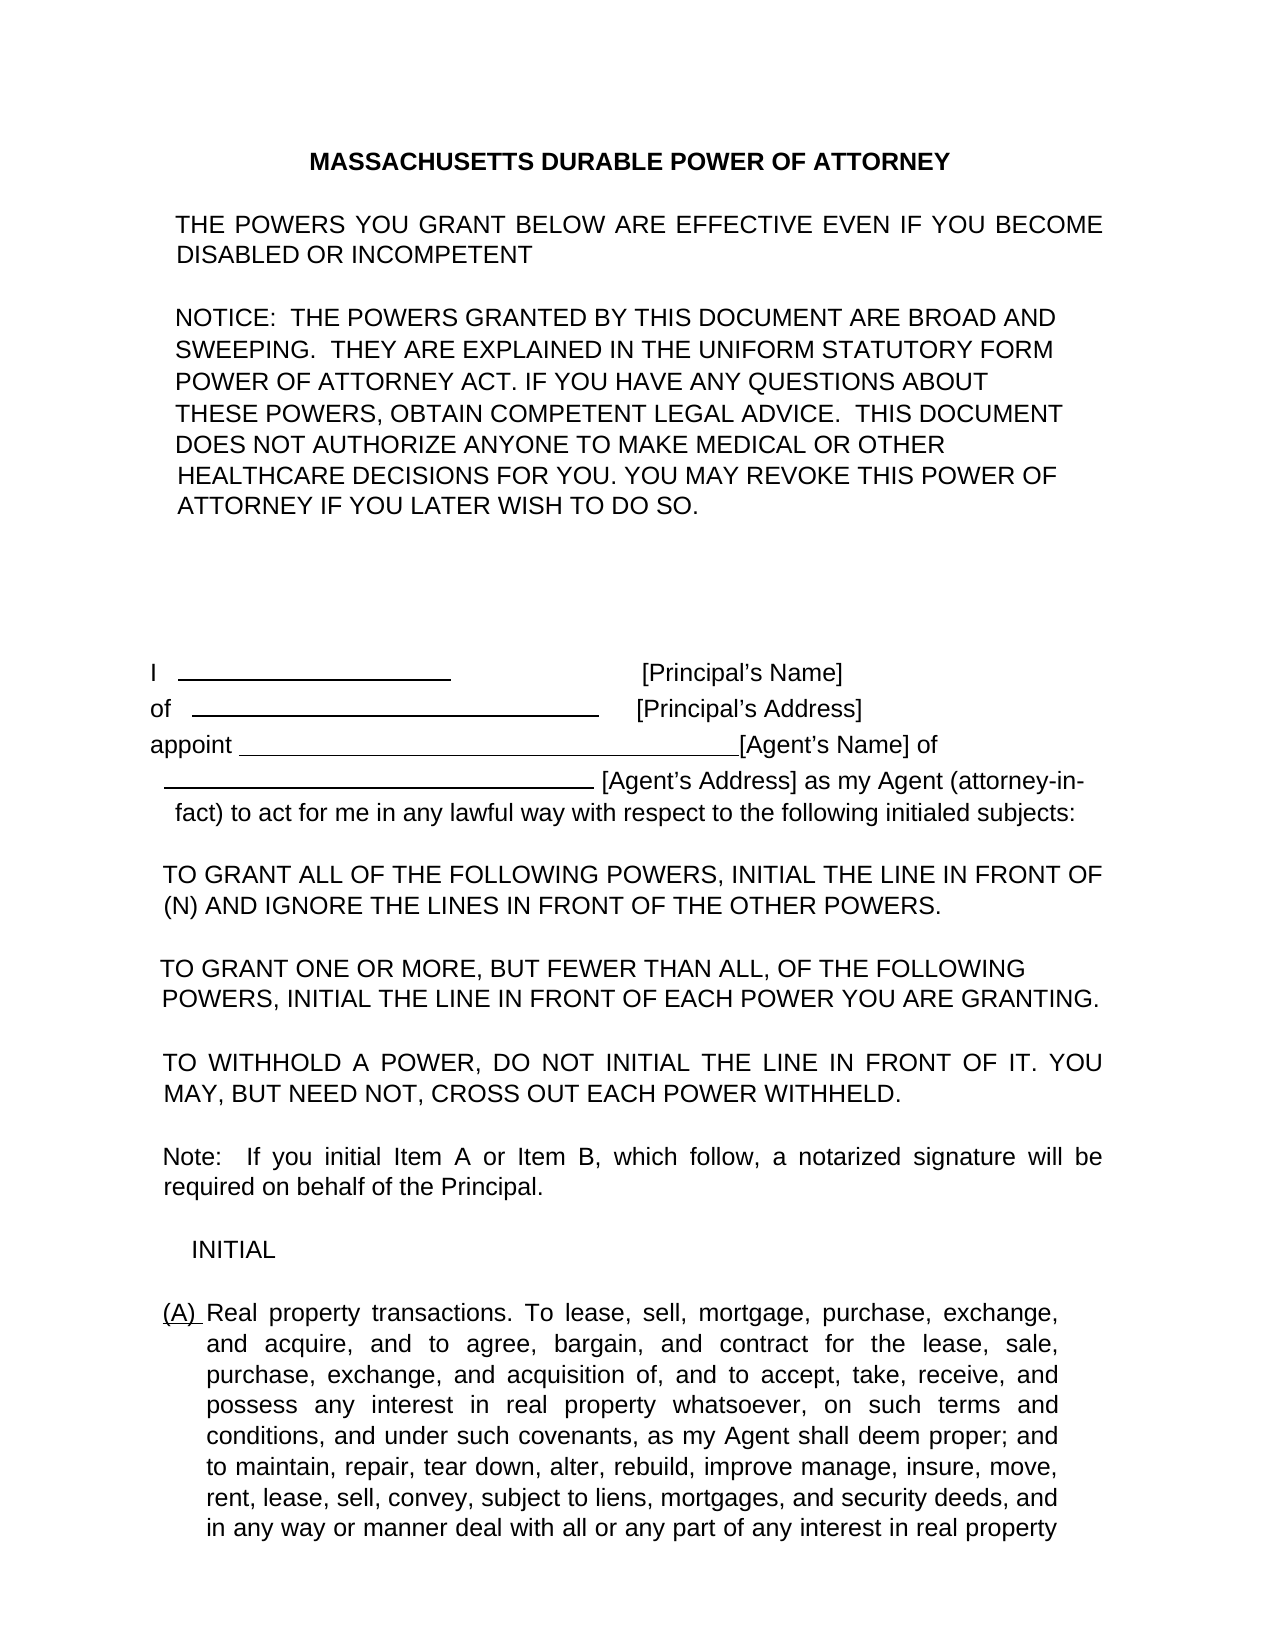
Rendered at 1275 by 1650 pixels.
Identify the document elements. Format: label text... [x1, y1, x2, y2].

text MASSACHUSETTS DURABLE POWER OF ATTORNEY [160, 147, 1100, 175]
text fact) to act for me in any lawful way with respect to the following initialed subjects: [175, 798, 1105, 826]
text of [Principal’s Address] [150, 694, 1106, 723]
text DOES NOT AUTHORIZE ANYONE TO MAKE MEDICAL OR OTHER HEALTHCARE DECISIONS FOR YOU. YOU MAY REVOKE THIS POWER OF ATTORNEY IF YOU LATER WISH TO DO SO. [175, 430, 1101, 520]
text NOTICE: THE POWERS GRANTED BY THIS DOCUMENT ARE BROAD AND [175, 303, 1105, 332]
text THESE POWERS, OBTAIN COMPETENT LEGAL ADVICE. THIS DOCUMENT [175, 399, 1105, 427]
text SWEEPING. THEY ARE EXPLAINED IN THE UNIFORM STATUTORY FORM [175, 335, 1105, 364]
text appoint [Agent’s Name] of [150, 730, 1106, 759]
text TO GRANT ONE OR MORE, BUT FEWER THAN ALL, OF THE FOLLOWING POWERS, INITIAL THE LINE IN FRONT OF EACH POWER YOU ARE GRANTING. [159, 954, 1101, 1013]
text THE POWERS YOU GRANT BELOW ARE EFFECTIVE EVEN IF YOU BECOME DISABLED OR INCOMPETENT [175, 209, 1105, 269]
text I [Principal’s Name] [150, 658, 1106, 687]
text INITIAL [191, 1235, 1105, 1264]
text Note: If you initial Item A or Item B, which follow, a notarized signature will be required on behalf of the Principal. [162, 1142, 1105, 1201]
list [162, 1298, 1060, 1542]
text TO WITHHOLD A POWER, DO NOT INITIAL THE LINE IN FRONT OF IT. YOU MAY, BUT NEED NOT, CROSS OUT EACH POWER WITHHELD. [162, 1048, 1105, 1107]
text [Agent’s Address] as my Agent (attorney-in- [150, 766, 1106, 795]
text TO GRANT ALL OF THE FOLLOWING POWERS, INITIAL THE LINE IN FRONT OF (N) AND IGNORE THE LINES IN FRONT OF THE OTHER POWERS. [162, 861, 1105, 920]
text POWER OF ATTORNEY ACT. IF YOU HAVE ANY QUESTIONS ABOUT [175, 367, 1105, 396]
